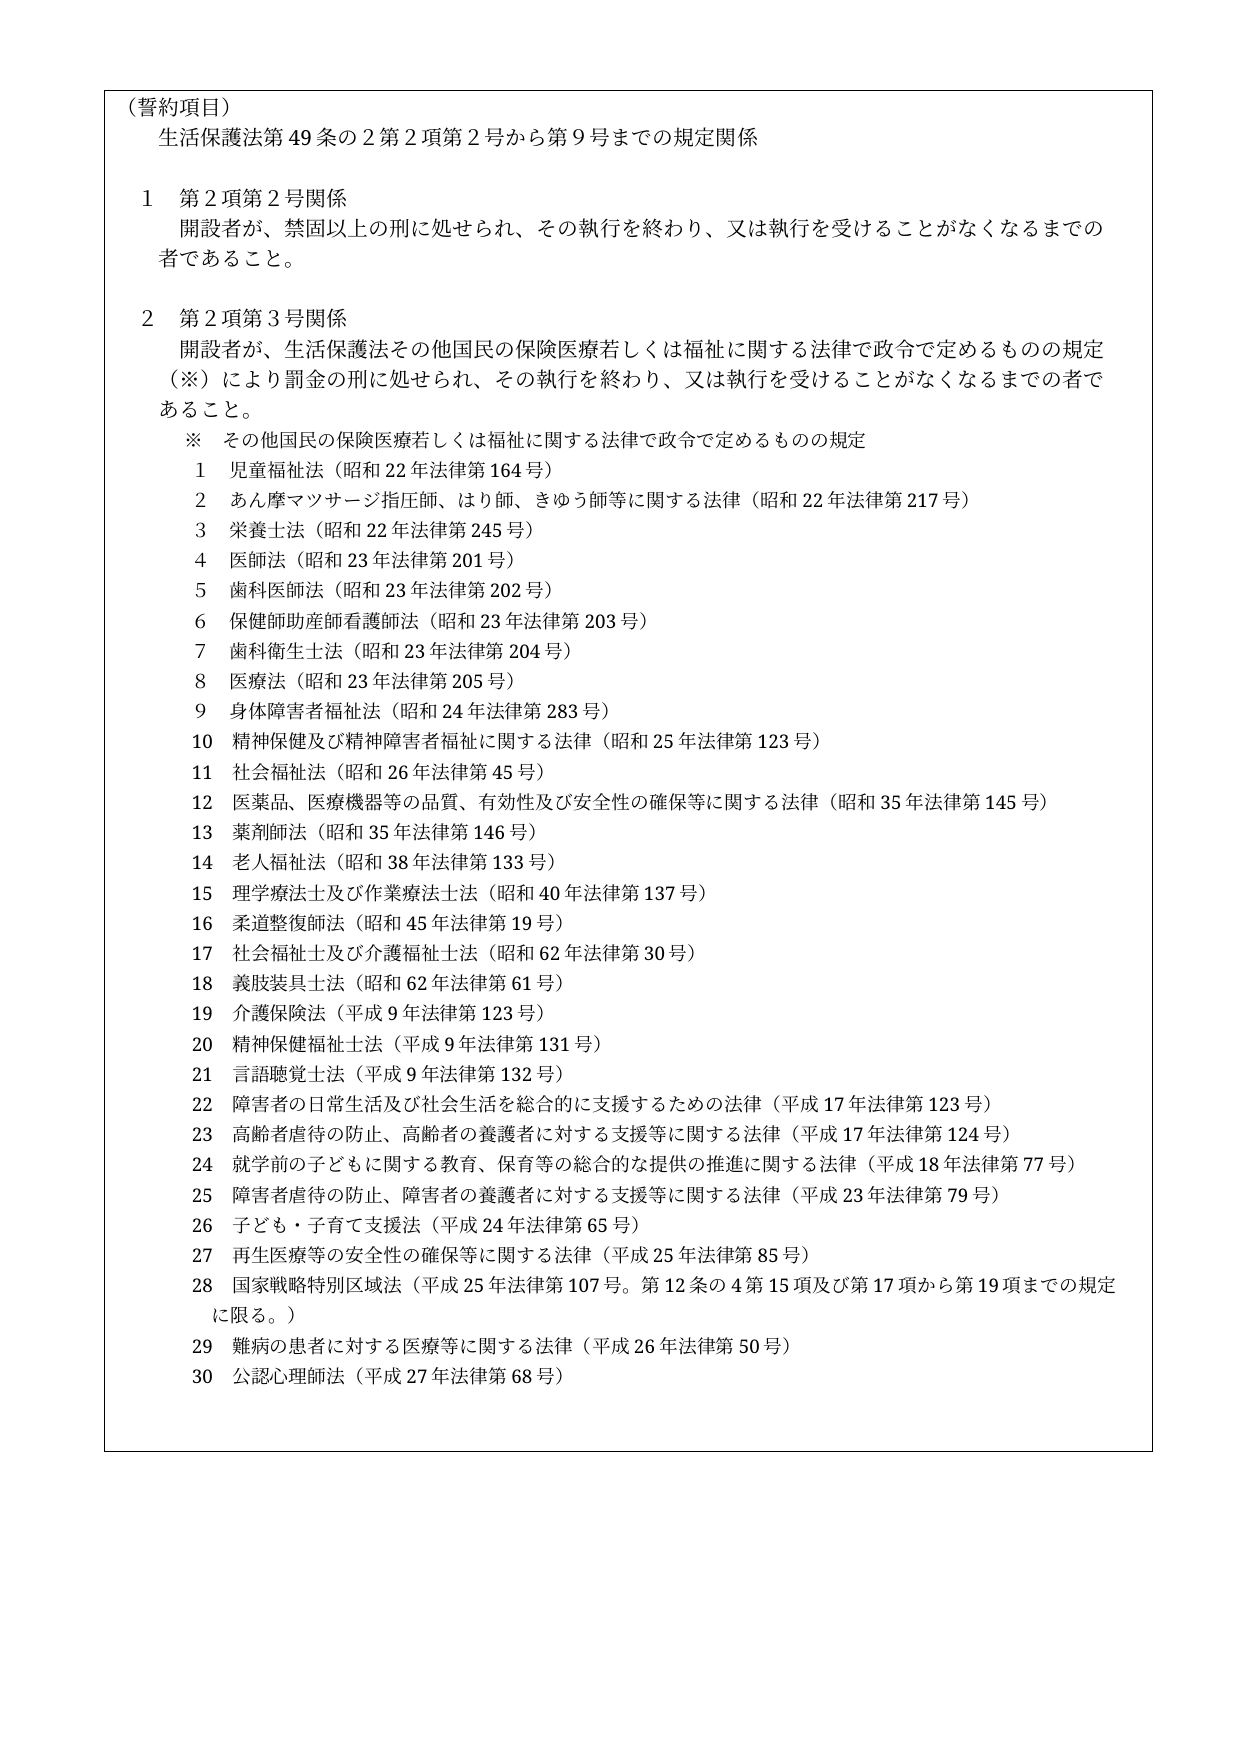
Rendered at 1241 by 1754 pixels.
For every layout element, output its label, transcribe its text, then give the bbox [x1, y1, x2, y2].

table_header （誓約項目） 生活保護法第49条の２第２項第２号から第９号までの規定関係 １ 第２項第２号関係 開設者が、禁固以上の刑に処せられ、その執行を終わり、又は執行を受けることがなくなるまでの 者であること。 ２ 第２項第３号関係 開設者が、生活保護法その他国民の保険医療若しくは福祉に関する法律で政令で定めるものの規定 （※）により罰金の刑に処せられ、その執行を終わり、又は執行を受けることがなくなるまでの者で あること。 ※ その他国民の保険医療若しくは福祉に関する法律で政令で定めるものの規定 １ 児童福祉法（昭和22年法律第164号） ２ あん摩マツサージ指圧師、はり師、きゆう師等に関する法律（昭和22年法律第217号） ３ 栄養士法（昭和22年法律第245号） ４ 医師法（昭和23年法律第201号） ５ 歯科医師法（昭和23年法律第202号） ６ 保健師助産師看護師法（昭和23年法律第203号） ７ 歯科衛生士法（昭和23年法律第204号） ８ 医療法（昭和23年法律第205号） ９ 身体障害者福祉法（昭和24年法律第283号） 10 精神保健及び精神障害者福祉に関する法律（昭和25年法律第123号） 11 社会福祉法（昭和26年法律第45号） 12 医薬品、医療機器等の品質、有効性及び安全性の確保等に関する法律（昭和35年法律第145号） 13 薬剤師法（昭和35年法律第146号） 14 老人福祉法（昭和38年法律第133号） 15 理学療法士及び作業療法士法（昭和40年法律第137号） 16 柔道整復師法（昭和45年法律第19号） 17 社会福祉士及び介護福祉士法（昭和62年法律第30号） 18 義肢装具士法（昭和62年法律第61号） 19 介護保険法（平成9年法律第123号） 20 精神保健福祉士法（平成9年法律第131号） 21 言語聴覚士法（平成9年法律第132号） 22 障害者の日常生活及び社会生活を総合的に支援するための法律（平成17年法律第123号） 23 高齢者虐待の防止、高齢者の養護者に対する支援等に関する法律（平成17年法律第124号） 24 就学前の子どもに関する教育、保育等の総合的な提供の推進に関する法律（平成18年法律第77号） 25 障害者虐待の防止、障害者の養護者に対する支援等に関する法律（平成23年法律第79号） 26 子ども・子育て支援法（平成24年法律第65号） 27 再生医療等の安全性の確保等に関する法律（平成25年法律第85号） 28 国家戦略特別区域法（平成25年法律第107号。第12条の4第15項及び第17項から第19項までの規定 に限る。） 29 難病の患者に対する医療等に関する法律（平成26年法律第50号） 30 公認心理師法（平成27年法律第68号） [105, 91, 1152, 1451]
